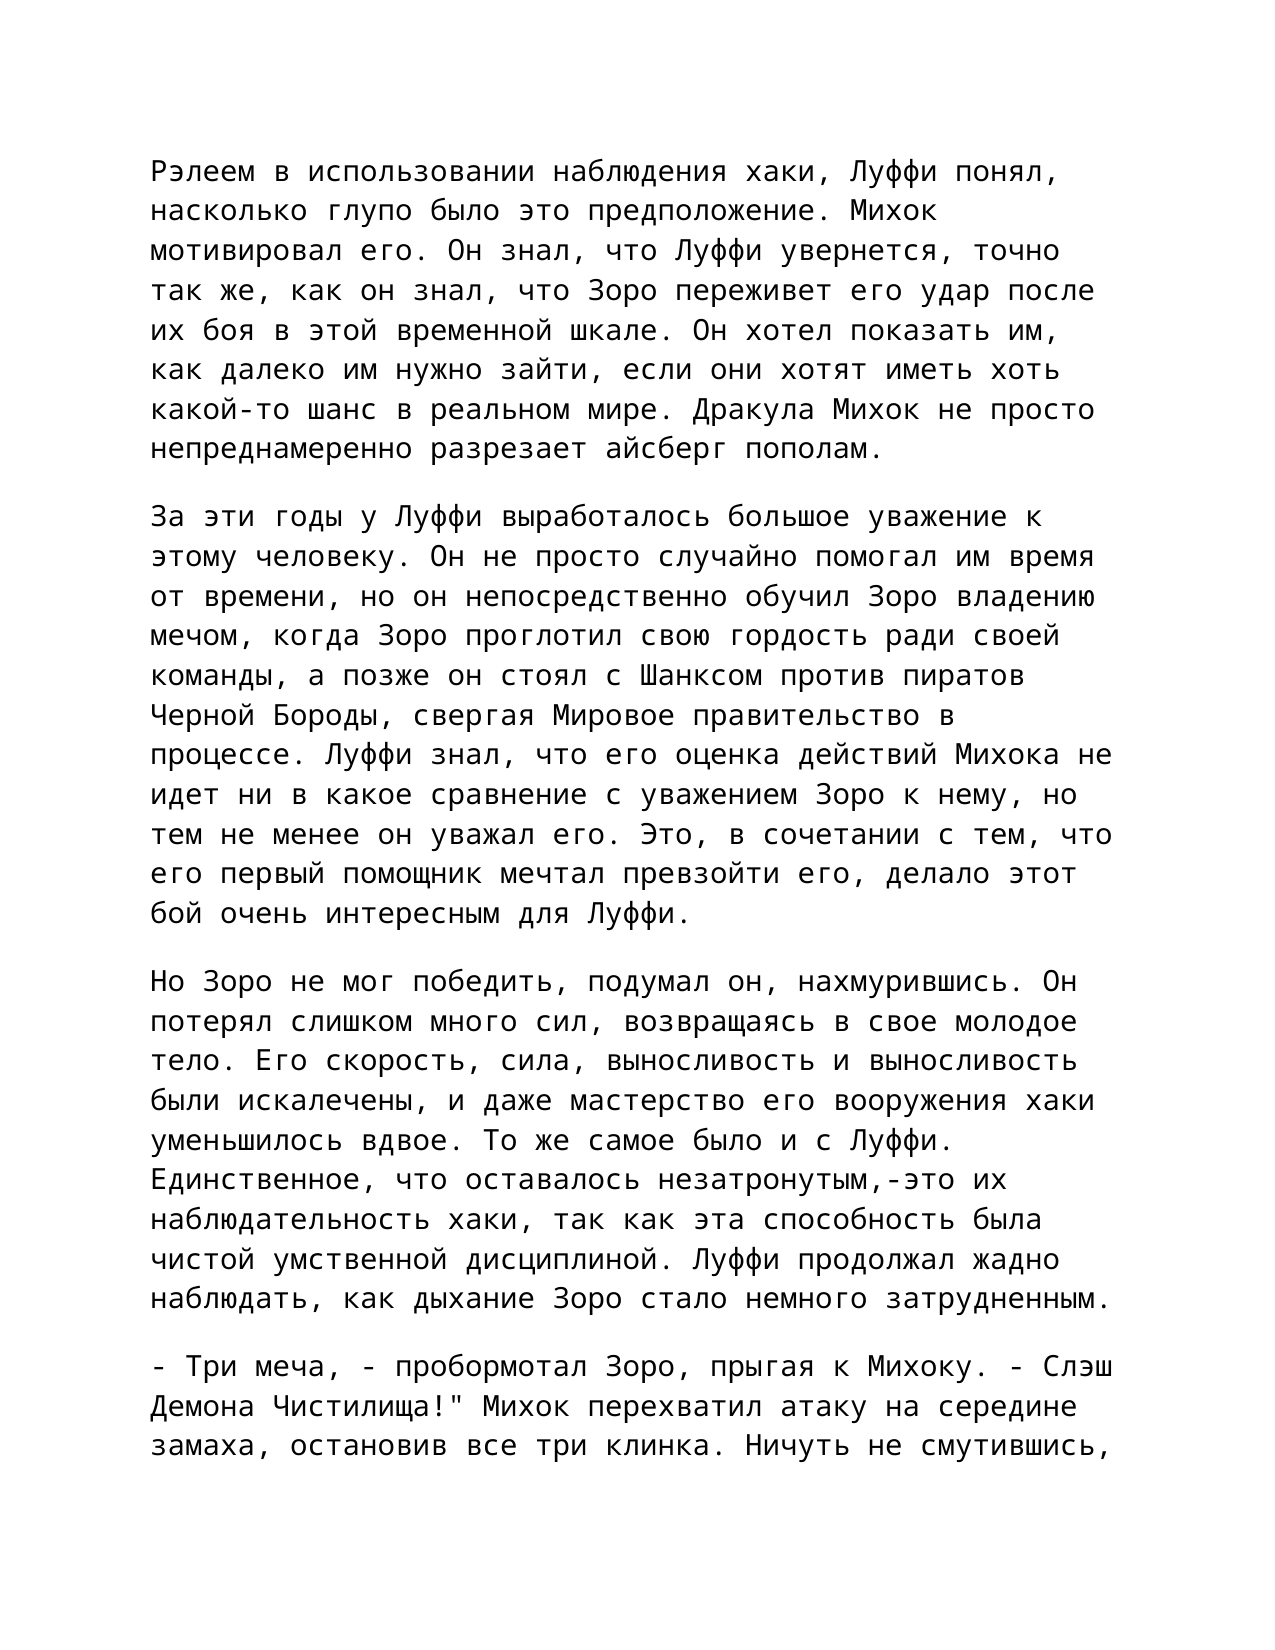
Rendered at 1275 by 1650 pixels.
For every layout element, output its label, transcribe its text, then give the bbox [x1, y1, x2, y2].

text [150, 150, 1125, 467]
text Но Зоро не мог победить, подумал он, нахмурившись. Он потерял слишком много сил, возвращаясь в свое молодое тело. Его скорость, сила, выносливость и выносливость были искалечены, и даже мастерство его вооружения хаки уменьшилось вдвое. То же самое было и с Луффи. Единственное, что оставалось незатронутым,-это их наблюдательность хаки, так как эта способность была чистой умственной дисциплиной. Луффи продолжал жадно наблюдать, как дыхание Зоро стало немного затрудненным. [150, 960, 1125, 1317]
text За эти годы у Луффи выработалось большое уважение к этому человеку. Он не просто случайно помогал им время от времени, но он непосредственно обучил Зоро владению мечом, когда Зоро проглотил свою гордость ради своей команды, а позже он стоял с Шанксом против пиратов Черной Бороды, свергая Мировое правительство в процессе. Луффи знал, что его оценка действий Михока не идет ни в какое сравнение с уважением Зоро к нему, но тем не менее он уважал его. Это, в сочетании с тем, что его первый помощник мечтал превзойти его, делало этот бой очень интересным для Луффи. [150, 496, 1125, 932]
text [150, 1345, 1125, 1464]
